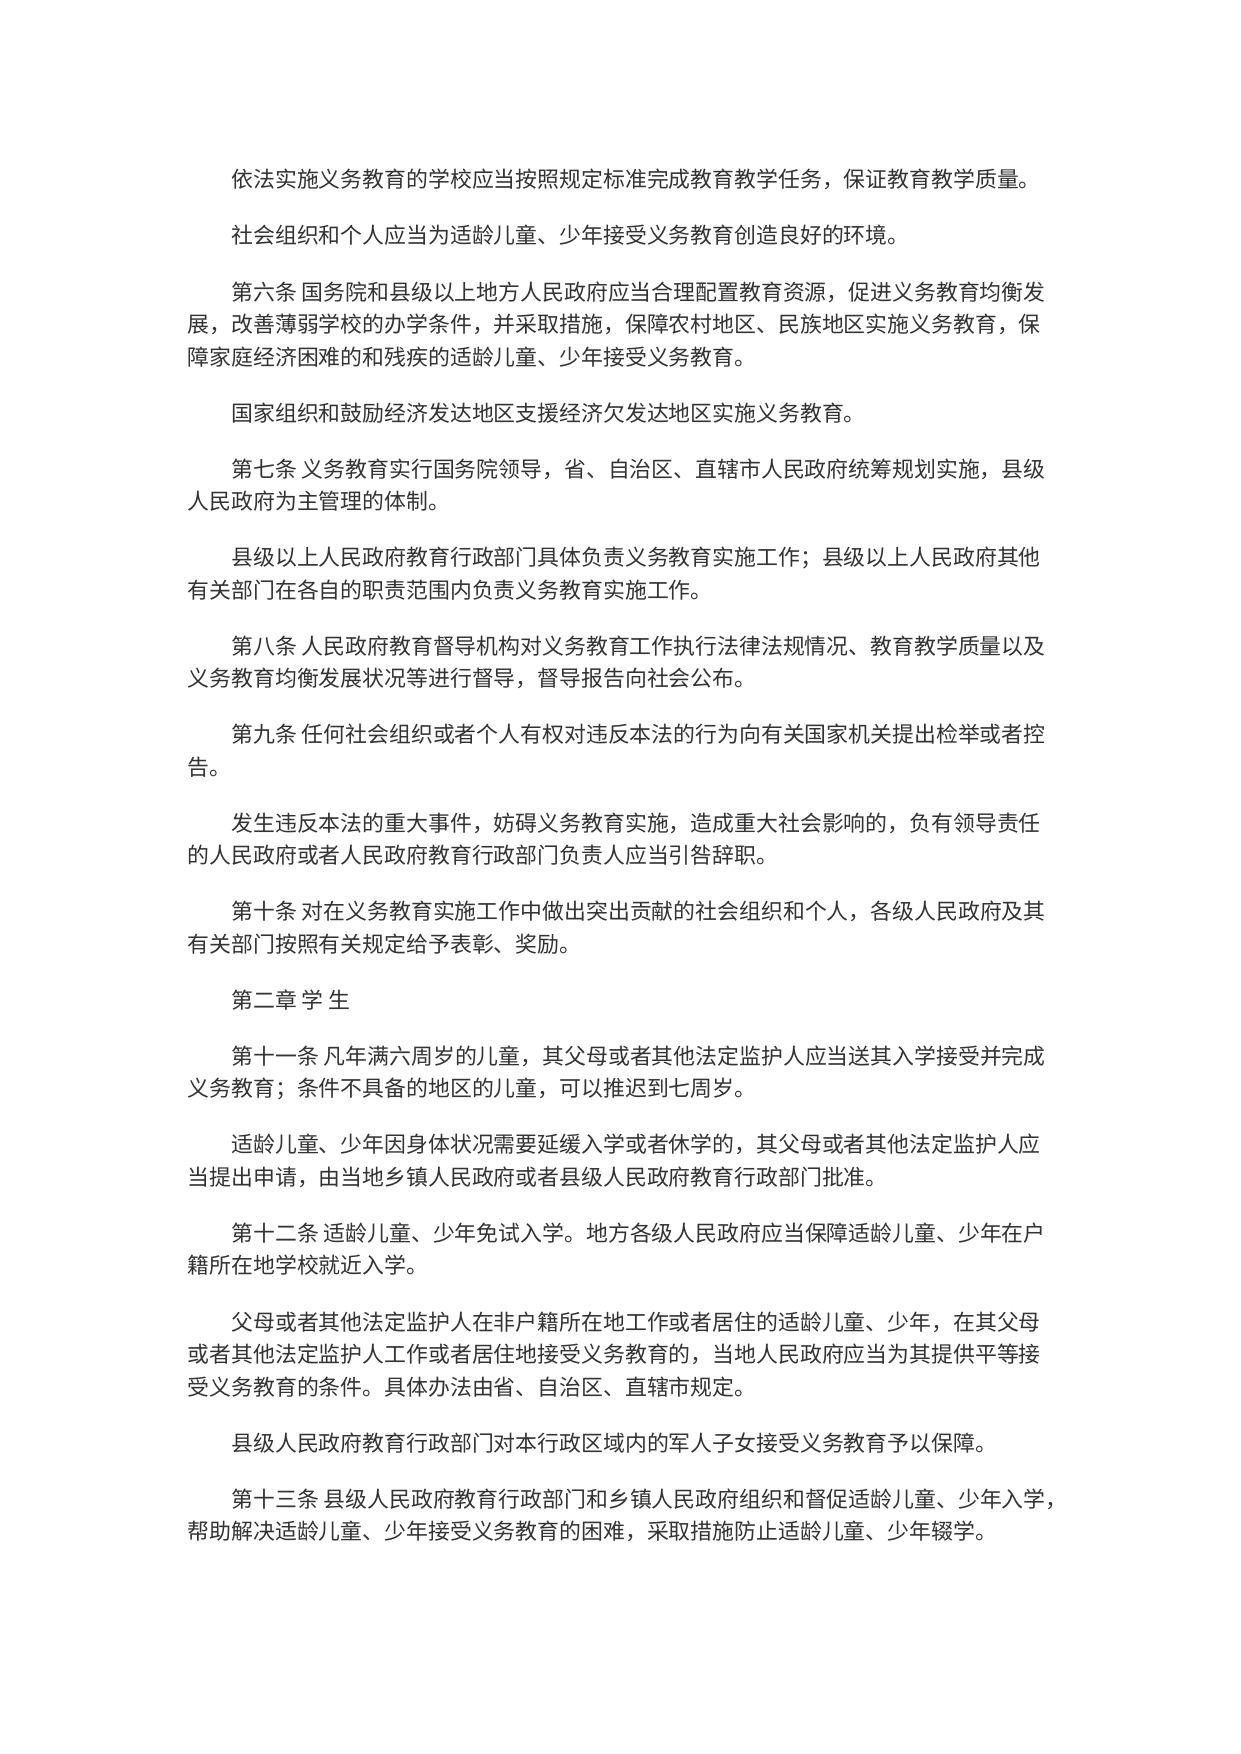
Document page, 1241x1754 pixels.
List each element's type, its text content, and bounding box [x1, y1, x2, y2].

text 第九条 任何社会组织或者个人有权对违反本法的行为向有关国家机关提出检举或者控告。 [187, 717, 1053, 782]
text 第二章 学 生 [187, 982, 1053, 1015]
text 发生违反本法的重大事件，妨碍义务教育实施，造成重大社会影响的，负有领导责任的人民政府或者人民政府教育行政部门负责人应当引咎辞职。 [187, 805, 1053, 870]
text 依法实施义务教育的学校应当按照规定标准完成教育教学任务，保证教育教学质量。 [187, 162, 1053, 194]
text 第十一条 凡年满六周岁的儿童，其父母或者其他法定监护人应当送其入学接受并完成义务教育；条件不具备的地区的儿童，可以推迟到七周岁。 [187, 1038, 1053, 1103]
text 第十三条 县级人民政府教育行政部门和乡镇人民政府组织和督促适龄儿童、少年入学，帮助解决适龄儿童、少年接受义务教育的困难，采取措施防止适龄儿童、少年辍学。 [187, 1481, 1053, 1546]
text 第八条 人民政府教育督导机构对义务教育工作执行法律法规情况、教育教学质量以及义务教育均衡发展状况等进行督导，督导报告向社会公布。 [187, 628, 1053, 693]
text 父母或者其他法定监护人在非户籍所在地工作或者居住的适龄儿童、少年，在其父母或者其他法定监护人工作或者居住地接受义务教育的，当地人民政府应当为其提供平等接受义务教育的条件。具体办法由省、自治区、直辖市规定。 [187, 1304, 1053, 1402]
text 县级人民政府教育行政部门对本行政区域内的军人子女接受义务教育予以保障。 [187, 1425, 1053, 1458]
text 国家组织和鼓励经济发达地区支援经济欠发达地区实施义务教育。 [187, 395, 1053, 428]
text 社会组织和个人应当为适龄儿童、少年接受义务教育创造良好的环境。 [187, 218, 1053, 251]
text 第七条 义务教育实行国务院领导，省、自治区、直辖市人民政府统筹规划实施，县级人民政府为主管理的体制。 [187, 451, 1053, 516]
text 县级以上人民政府教育行政部门具体负责义务教育实施工作；县级以上人民政府其他有关部门在各自的职责范围内负责义务教育实施工作。 [187, 540, 1053, 605]
text 第十条 对在义务教育实施工作中做出突出贡献的社会组织和个人，各级人民政府及其有关部门按照有关规定给予表彰、奖励。 [187, 894, 1053, 959]
text 第六条 国务院和县级以上地方人民政府应当合理配置教育资源，促进义务教育均衡发展，改善薄弱学校的办学条件，并采取措施，保障农村地区、民族地区实施义务教育，保障家庭经济困难的和残疾的适龄儿童、少年接受义务教育。 [187, 274, 1053, 372]
text 第十二条 适龄儿童、少年免试入学。地方各级人民政府应当保障适龄儿童、少年在户籍所在地学校就近入学。 [187, 1216, 1053, 1281]
text 适龄儿童、少年因身体状况需要延缓入学或者休学的，其父母或者其他法定监护人应当提出申请，由当地乡镇人民政府或者县级人民政府教育行政部门批准。 [187, 1127, 1053, 1192]
